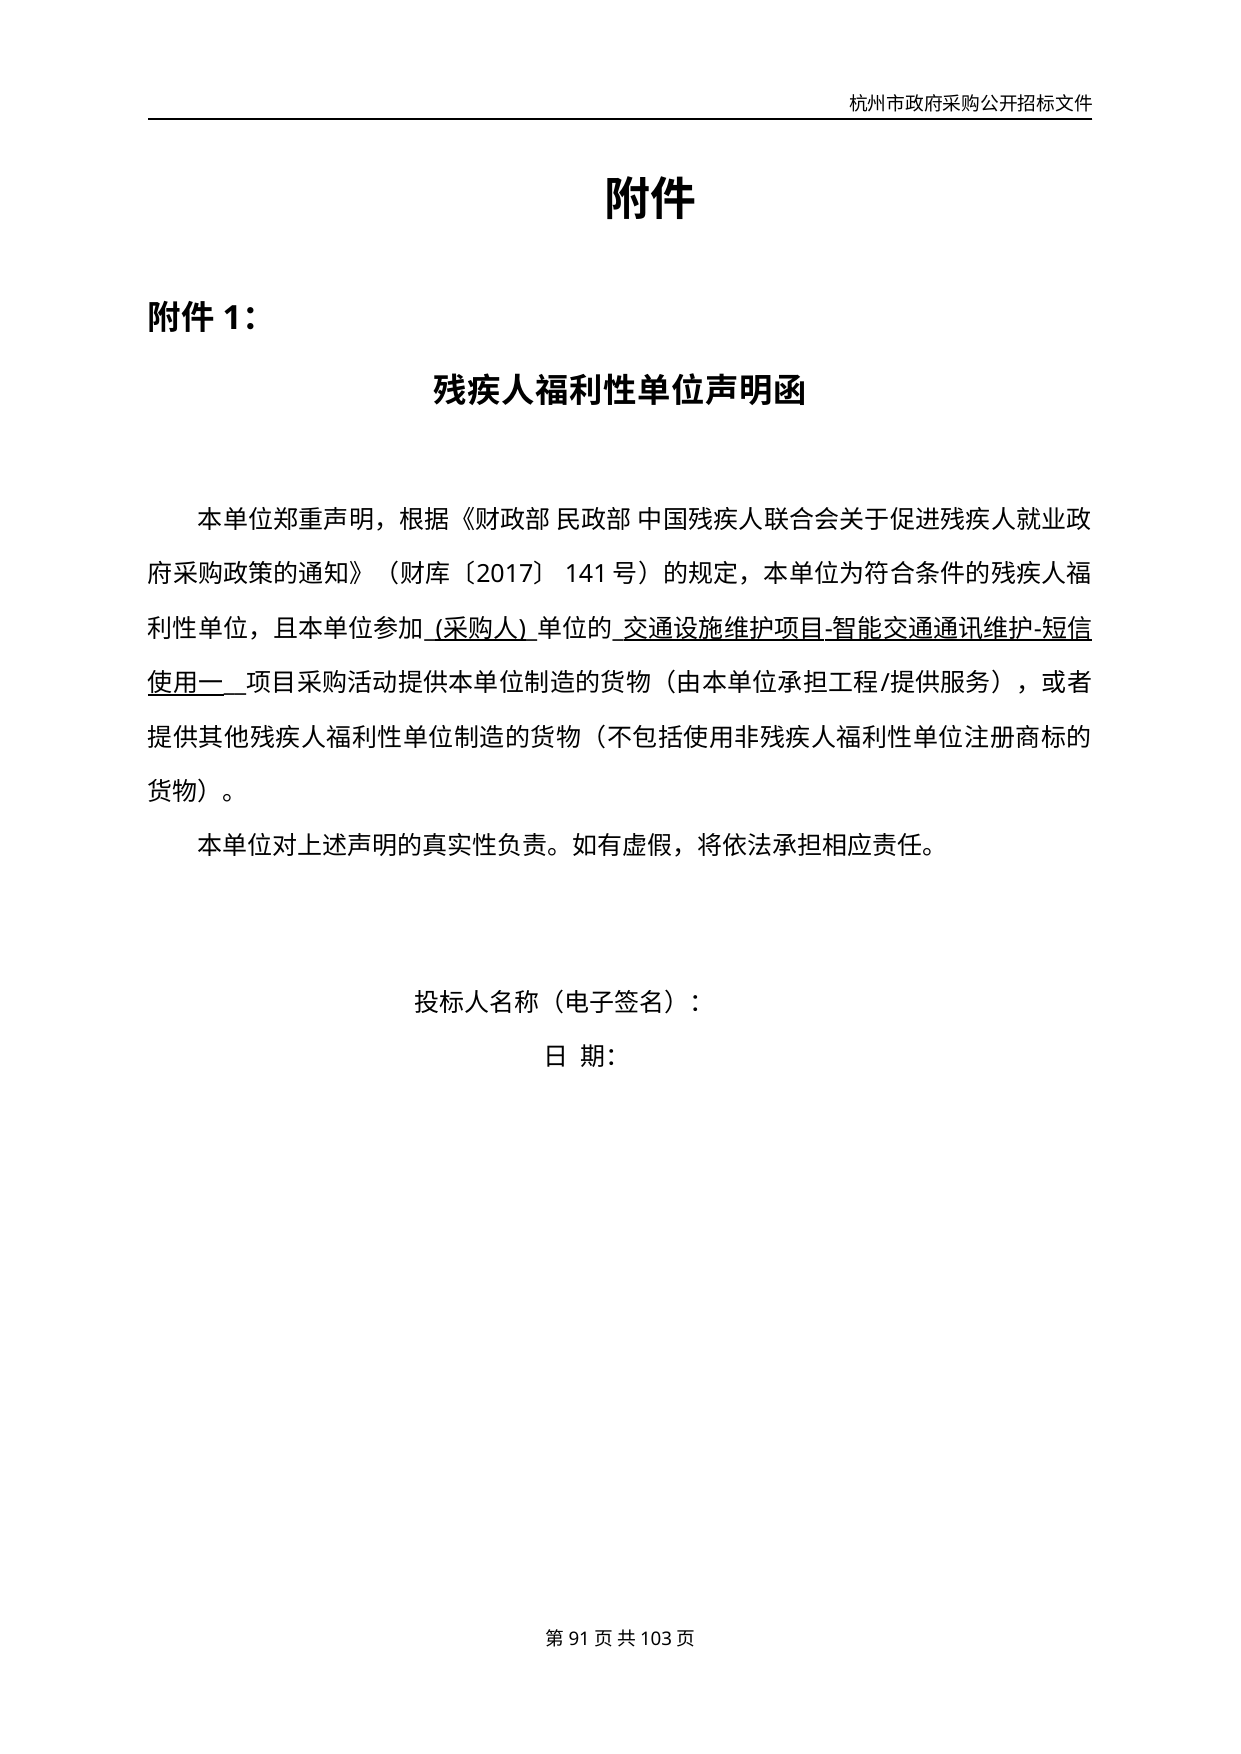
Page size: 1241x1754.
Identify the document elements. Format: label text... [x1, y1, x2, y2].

text 残疾人福利性单位声明函 [148, 363, 1092, 412]
subtitle 附件 [282, 162, 1092, 228]
text 附件1： [148, 291, 1092, 339]
text 日 期： [148, 1037, 930, 1073]
text 投标人名称（电子签名）： [148, 982, 930, 1018]
text 本单位对上述声明的真实性负责。如有虚假，将依法承担相应责任。 [148, 826, 1092, 862]
text 本单位郑重声明，根据《财政部 民政部 中国残疾人联合会关于促进残疾人就业政府采购政策的通知》（财库〔2017〕 141号）的规定，本单位为符合条件的残疾人福利性单位，且本单位参加_(采购人)_单位的_交通设施维护项目-智能交通通讯维护-短信使用一__项目采购活动提供本单位制造的货物（由本单位承担工程/提供服务），或者提供其他残疾人福利性单位制造的货物（不包括使用非残疾人福利性单位注册商标的货物）。 [148, 499, 1092, 808]
